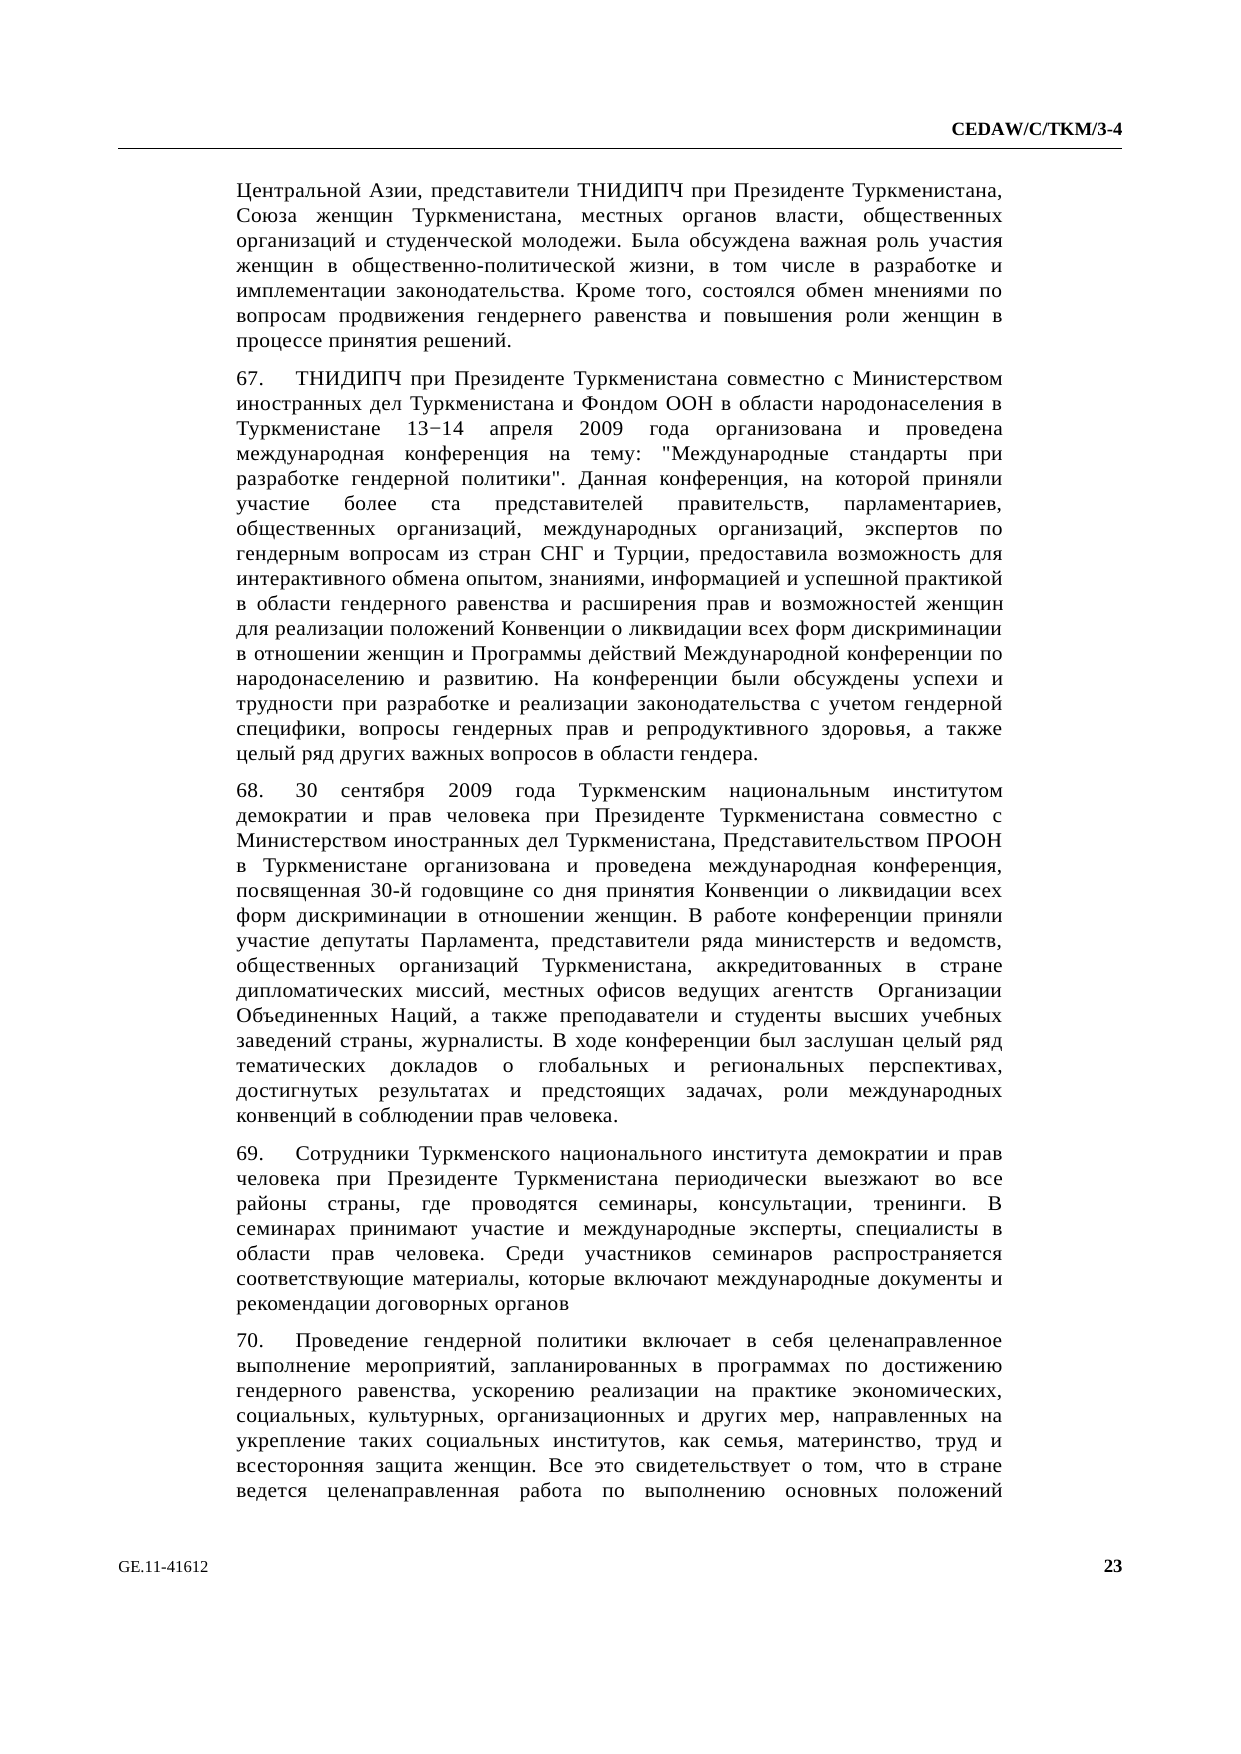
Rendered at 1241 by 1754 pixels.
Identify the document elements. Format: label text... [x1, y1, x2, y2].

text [236, 1327, 1004, 1502]
text 69. Сотрудники Туркменского национального института демократии и прав человека при Президенте Туркменистана периодически выезжают во все районы страны, где проводятся семинары, консультации, тренинги. В семинарах принимают участие и международные эксперты, специалисты в области прав человека. Среди участников семинаров распространяется соответствующие материалы, которые включают международные документы и рекомендации договорных органов [236, 1140, 1004, 1315]
text 68. 30 сентября 2009 года Туркменским национальным институтом демократии и прав человека при Президенте Туркменистана совместно с Министерством иностранных дел Туркменистана, Представительством ПРООН в Туркменистане организована и проведена международная конференция, посвященная 30-й годовщине со дня принятия Конвенции о ликвидации всех форм дискриминации в отношении женщин. В работе конференции приняли участие депутаты Парламента, представители ряда министерств и ведомств, общественных организаций Туркменистана, аккредитованных в стране дипломатических миссий, местных офисов ведущих агентств Организации Объединенных Наций, а также преподаватели и студенты высших учебных заведений страны, журналисты. В ходе конференции был заслушан целый ряд тематических докладов о глобальных и региональных перспективах, достигнутых результатах и предстоящих задачах, роли международных конвенций в соблюдении прав человека. [236, 777, 1004, 1127]
text 67. ТНИДИПЧ при Президенте Туркменистана совместно с Министерством иностранных дел Туркменистана и Фондом ООН в области народонаселения в Туркменистане 13−14 апреля 2009 года организована и проведена международная конференция на тему: "Международные стандарты при разработке гендерной политики". Данная конференция, на которой приняли участие более ста представителей правительств, парламентариев, общественных организаций, международных организаций, экспертов по гендерным вопросам из стран СНГ и Турции, предоставила возможность для интерактивного обмена опытом, знаниями, информацией и успешной практикой в области гендерного равенства и расширения прав и возможностей женщин для реализации положений Конвенции о ликвидации всех форм дискриминации в отношении женщин и Программы действий Международной конференции по народонаселению и развитию. На конференции были обсуждены успехи и трудности при разработке и реализации законодательства с учетом гендерной специфики, вопросы гендерных прав и репродуктивного здоровья, а также целый ряд других важных вопросов в области гендера. [236, 365, 1004, 765]
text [236, 177, 1004, 352]
